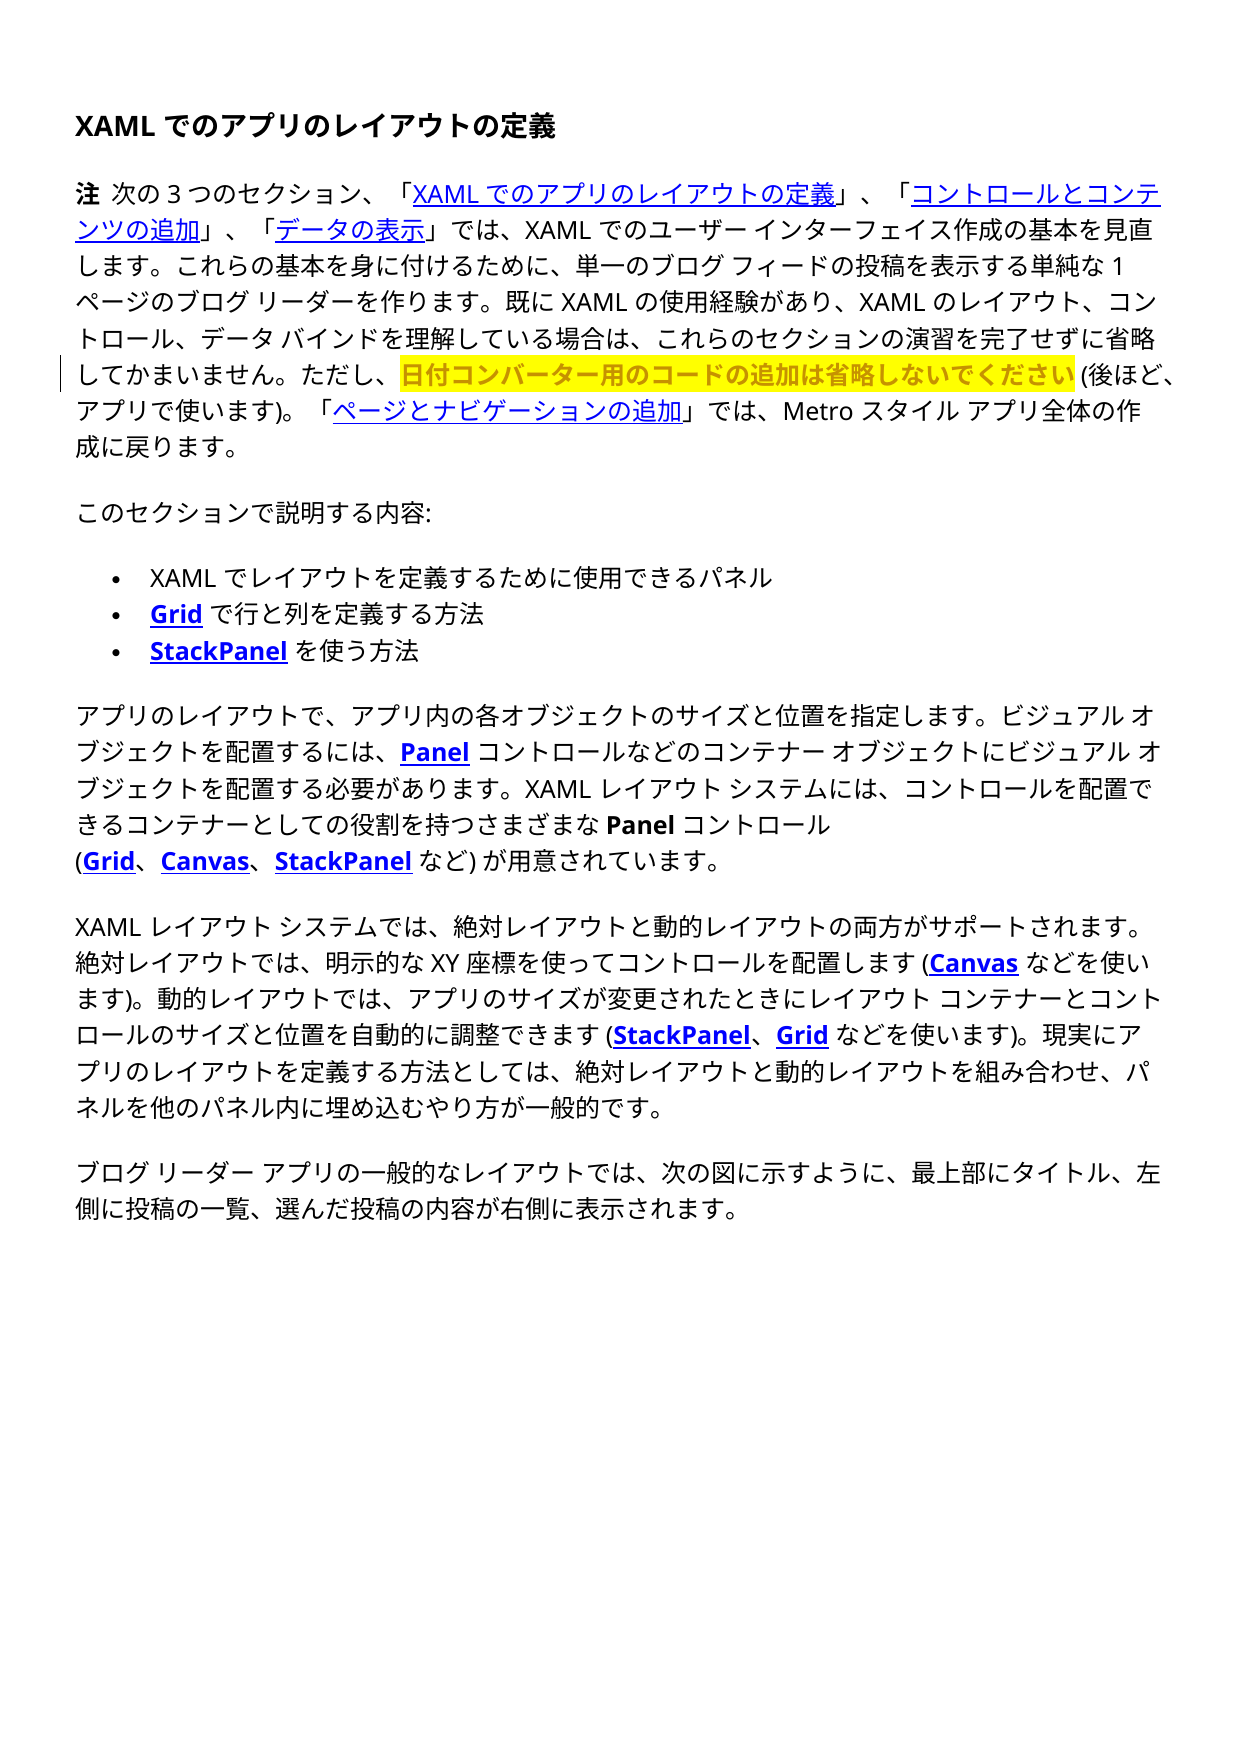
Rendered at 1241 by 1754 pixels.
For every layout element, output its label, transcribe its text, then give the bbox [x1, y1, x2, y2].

text XAML レイアウト システムでは、絶対レイアウトと動的レイアウトの両方がサポートされます。絶対レイアウトでは、明示的な XY 座標を使ってコントロールを配置します (Canvas などを使います)。動的レイアウトでは、アプリのサイズが変更されたときにレイアウト コンテナーとコントロールのサイズと位置を自動的に調整できます (StackPanel、Grid などを使います)。現実にアプリのレイアウトを定義する方法としては、絶対レイアウトと動的レイアウトを組み合わせ、パネルを他のパネル内に埋め込むやり方が一般的です。 [75, 907, 1165, 1124]
text 注 次の 3 つのセクション、「XAML でのアプリのレイアウトの定義」、「コントロールとコンテンツの追加」、「データの表示」では、XAML でのユーザー インターフェイス作成の基本を見直します。これらの基本を身に付けるために、単一のブログ フィードの投稿を表示する単純な 1 ページのブログ リーダーを作ります。既に XAML の使用経験があり、XAML のレイアウト、コントロール、データ バインドを理解している場合は、これらのセクションの演習を完了せずに省略してかまいません。ただし、日付コンバーター用のコードの追加は省略しないでください (後ほど、アプリで使います)。「ページとナビゲーションの追加」では、Metro スタイル アプリ全体の作成に戻ります。 [75, 174, 1165, 464]
text ブログ リーダー アプリの一般的なレイアウトでは、次の図に示すように、最上部にタイトル、左側に投稿の一覧、選んだ投稿の内容が右側に表示されます。 [75, 1154, 1165, 1226]
list Grid で行と列を定義する方法 [112, 595, 1165, 631]
list XAML でレイアウトを定義するために使用できるパネル [112, 559, 1165, 595]
text アプリのレイアウトで、アプリ内の各オブジェクトのサイズと位置を指定します。ビジュアル オブジェクトを配置するには、Panel コントロールなどのコンテナー オブジェクトにビジュアル オブジェクトを配置する必要があります。XAML レイアウト システムには、コントロールを配置できるコンテナーとしての役割を持つさまざまな Panel コントロール (Grid、Canvas、StackPanel など) が用意されています。 [75, 697, 1165, 878]
list StackPanel を使う方法 [112, 631, 1165, 667]
subtitle XAML でのアプリのレイアウトの定義 [75, 104, 1165, 145]
text このセクションで説明する内容: [75, 493, 1165, 529]
